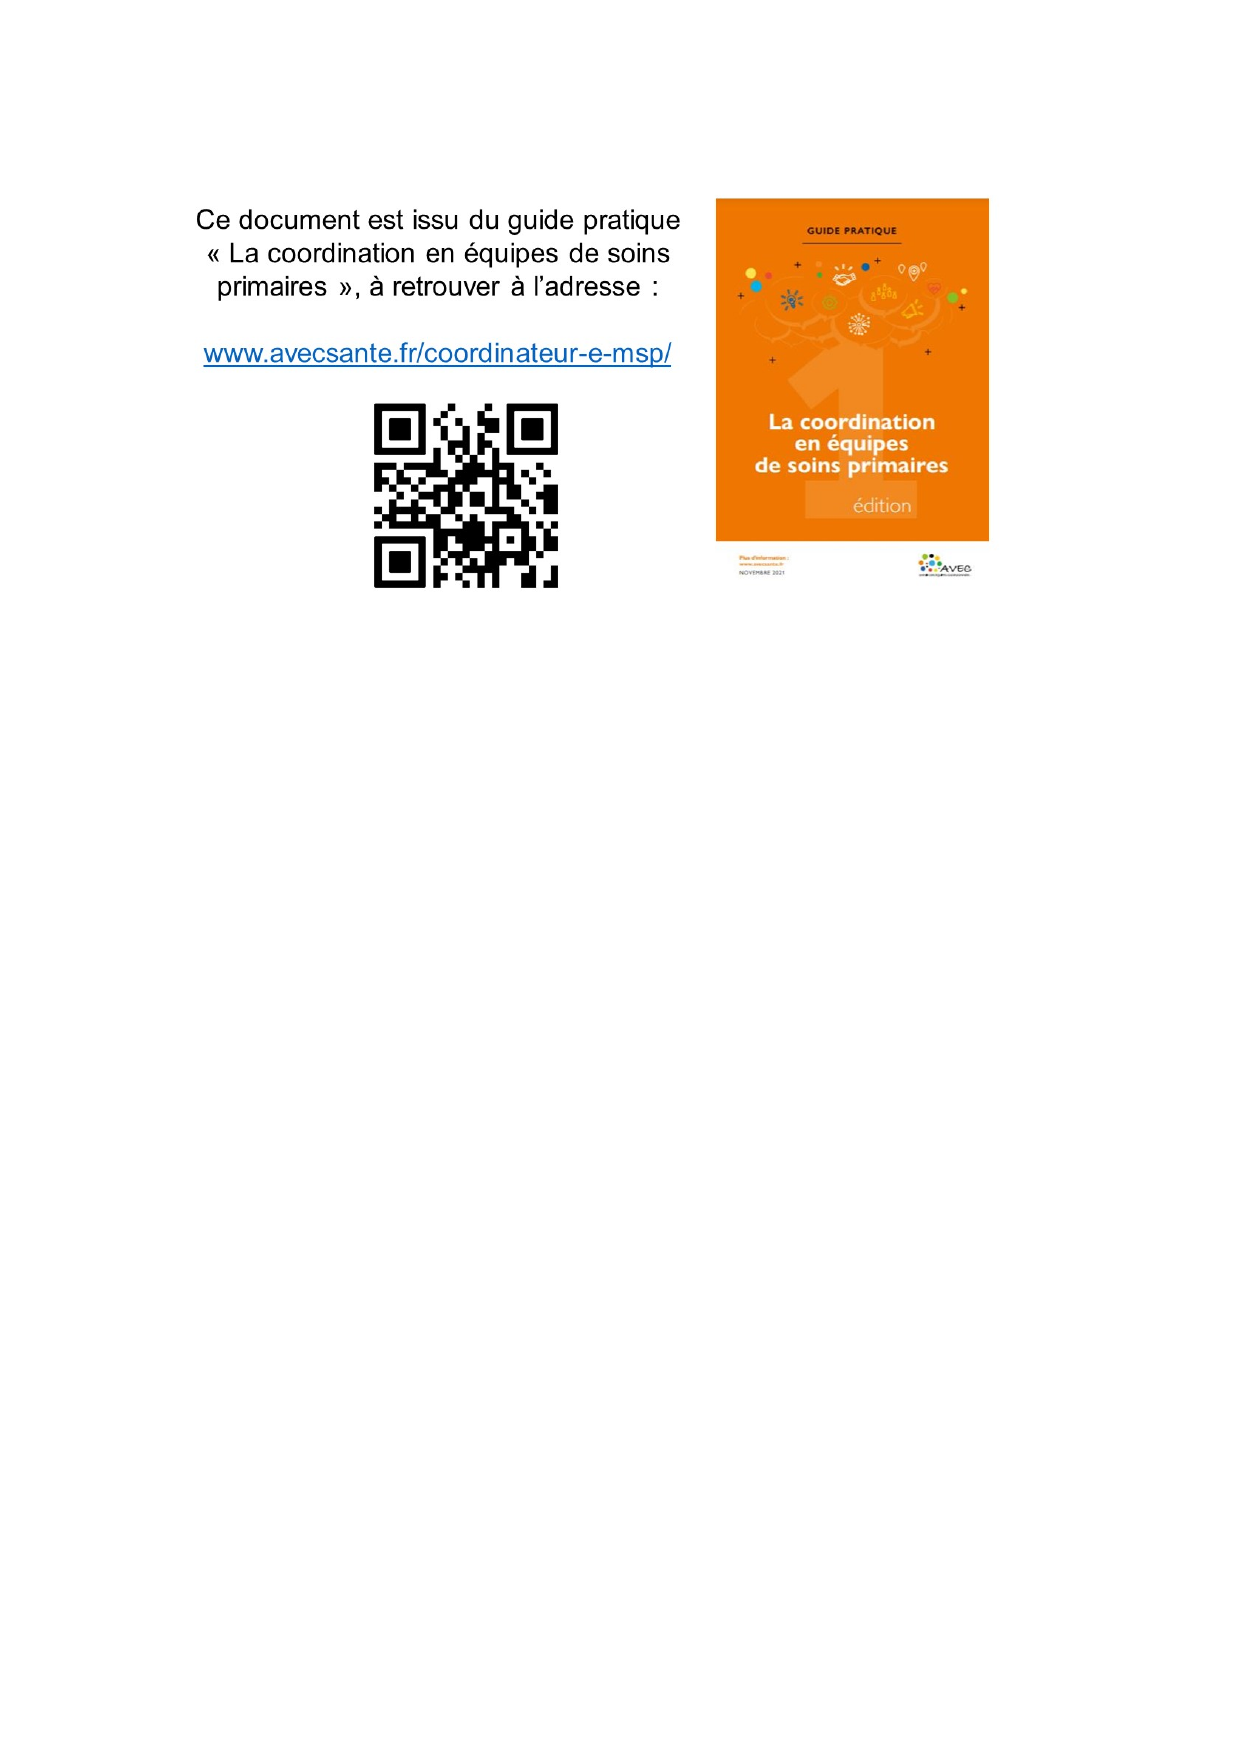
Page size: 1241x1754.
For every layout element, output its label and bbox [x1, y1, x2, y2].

picture [147, 147, 1093, 680]
